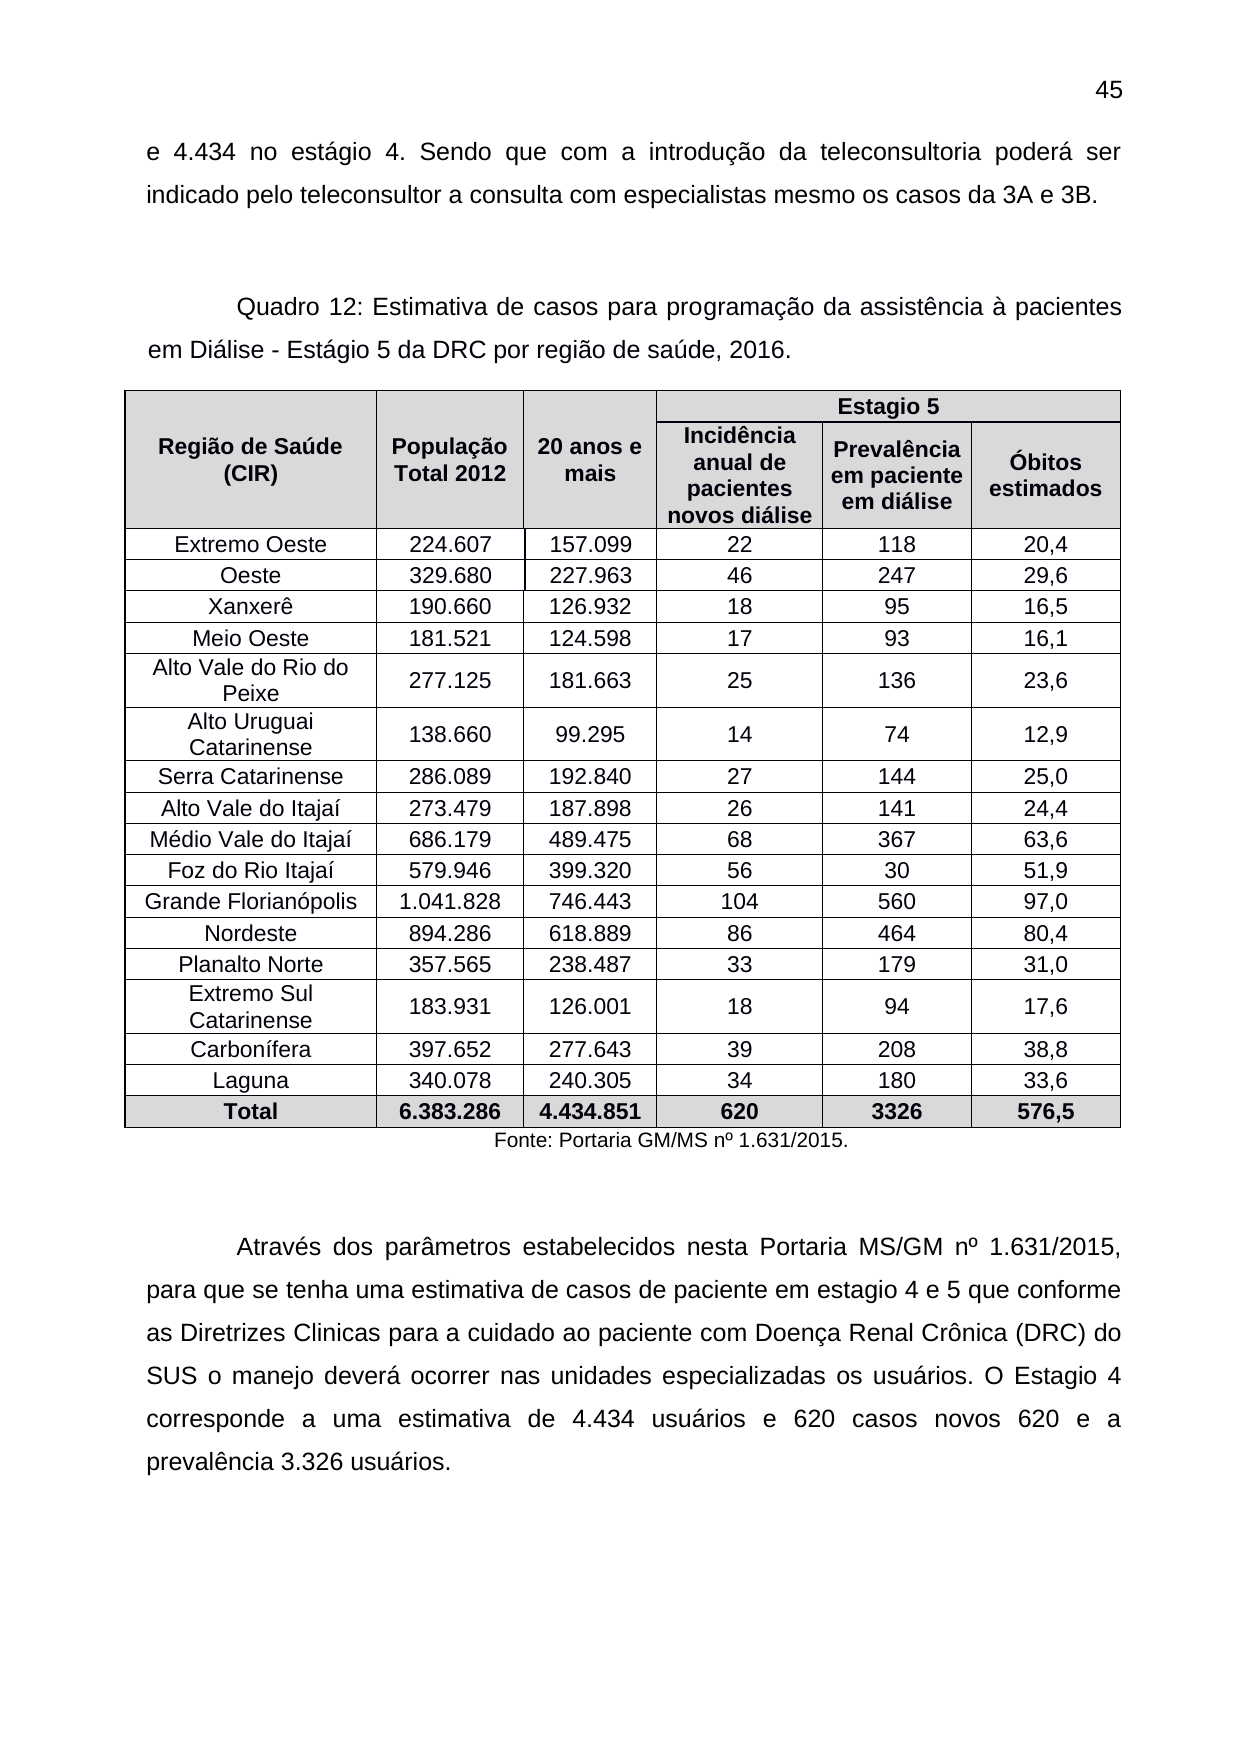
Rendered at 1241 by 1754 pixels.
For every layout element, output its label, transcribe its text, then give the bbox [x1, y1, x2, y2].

table_cell Alto Uruguai Catarinense [126, 708, 376, 760]
table_cell 187.898 [524, 793, 656, 823]
table_cell 95 [823, 591, 971, 622]
table_cell 579.946 [377, 855, 523, 885]
table_header 20 anos e mais [524, 391, 656, 528]
table_cell 20,4 [972, 529, 1120, 559]
table_cell 97,0 [972, 886, 1120, 917]
table_cell 157.099 [526, 529, 656, 559]
table_cell 33,6 [972, 1065, 1120, 1095]
table_cell 29,6 [972, 560, 1120, 590]
table_cell 23,6 [972, 654, 1120, 707]
table_cell Meio Oeste [126, 623, 376, 653]
table_cell 399.320 [524, 855, 656, 885]
table_cell 22 [657, 529, 822, 559]
table_cell 99.295 [524, 708, 656, 760]
table_cell 224.607 [377, 529, 524, 559]
table_cell 126.932 [524, 591, 656, 622]
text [146, 137, 1123, 209]
table_cell 14 [657, 708, 822, 760]
table_cell 181.521 [377, 623, 523, 653]
table_cell 357.565 [377, 949, 523, 979]
table_cell 192.840 [524, 761, 656, 792]
table_cell 126.001 [524, 980, 656, 1033]
table_cell Planalto Norte [126, 949, 376, 979]
text Fonte: Portaria GM/MS nº 1.631/2015. [146, 1128, 1123, 1152]
text Através dos parâmetros estabelecidos nesta Portaria MS/GM nº 1.631/2015, para que se tenha uma estimativa de casos de paciente em estagio 4 e 5 que conforme as Diretrizes Clinicas para a cuidado ao paciente com Doença Renal Crônica (DRC) do SUS o manejo deverá ocorrer nas unidades especializadas os usuários. O Estagio 4 corresponde a uma estimativa de 4.434 usuários e 620 casos novos 620 e a prevalência 3.326 usuários. [146, 1232, 1123, 1476]
table_cell 16,5 [972, 591, 1120, 622]
table_cell 80,4 [972, 918, 1120, 948]
table_cell Carbonífera [126, 1034, 376, 1064]
table_cell 94 [823, 980, 971, 1033]
table_cell 31,0 [972, 949, 1120, 979]
table_cell 46 [657, 560, 822, 590]
table_cell 136 [823, 654, 971, 707]
table_cell 181.663 [524, 654, 656, 707]
table_cell 141 [823, 793, 971, 823]
table_cell 576,5 [972, 1096, 1120, 1127]
table_cell Alto Vale do Itajaí [126, 793, 376, 823]
table_cell 18 [657, 980, 822, 1033]
table_cell 38,8 [972, 1034, 1120, 1064]
table_cell 190.660 [377, 591, 523, 622]
table_cell Laguna [126, 1065, 376, 1095]
table_cell 68 [657, 824, 822, 854]
table_header Região de Saúde (CIR) [126, 391, 376, 528]
table_cell 104 [657, 886, 822, 917]
table_cell Médio Vale do Itajaí [126, 824, 376, 854]
table_cell 39 [657, 1034, 822, 1064]
table_cell 620 [657, 1096, 822, 1127]
table_cell 686.179 [377, 824, 523, 854]
table_cell Total [126, 1096, 376, 1127]
table_cell 25 [657, 654, 822, 707]
table_cell Xanxerê [126, 591, 376, 622]
table_cell Nordeste [126, 918, 376, 948]
table_cell Foz do Rio Itajaí [126, 855, 376, 885]
table_cell Oeste [126, 560, 376, 590]
table_cell 25,0 [972, 761, 1120, 792]
table_cell 17,6 [972, 980, 1120, 1033]
table_cell 86 [657, 918, 822, 948]
table_cell 63,6 [972, 824, 1120, 854]
table_cell 1.041.828 [377, 886, 523, 917]
table_cell 179 [823, 949, 971, 979]
table_cell 17 [657, 623, 822, 653]
text Quadro 12: Estimativa de casos para programação da assistência à pacientes em Diálise - Estágio 5 da DRC por região de saúde, 2016. [148, 291, 1123, 363]
table_cell 144 [823, 761, 971, 792]
table_cell 208 [823, 1034, 971, 1064]
table_cell 180 [823, 1065, 971, 1095]
table_cell 329.680 [377, 560, 524, 590]
table_cell 93 [823, 623, 971, 653]
table_cell 227.963 [526, 560, 656, 590]
table_cell 26 [657, 793, 822, 823]
table_cell 138.660 [377, 708, 523, 760]
table_cell 560 [823, 886, 971, 917]
table_cell 3326 [823, 1096, 971, 1127]
table_cell 894.286 [377, 918, 523, 948]
table_cell 6.383.286 [377, 1096, 523, 1127]
table_cell 277.643 [524, 1034, 656, 1064]
table_cell 746.443 [524, 886, 656, 917]
table_cell 489.475 [524, 824, 656, 854]
table_cell 240.305 [524, 1065, 656, 1095]
table_cell Serra Catarinense [126, 761, 376, 792]
table_header Estagio 5 [657, 391, 1120, 421]
table_cell Prevalência em paciente em diálise [823, 423, 971, 528]
table_cell 56 [657, 855, 822, 885]
table_cell Alto Vale do Rio do Peixe [126, 654, 376, 707]
table_cell 74 [823, 708, 971, 760]
table_cell 34 [657, 1065, 822, 1095]
table_cell 4.434.851 [524, 1096, 656, 1127]
table_cell Extremo Sul Catarinense [126, 980, 376, 1033]
table_cell 397.652 [377, 1034, 523, 1064]
table_cell 27 [657, 761, 822, 792]
table_cell Extremo Oeste [126, 529, 376, 559]
table_cell 12,9 [972, 708, 1120, 760]
table_cell 277.125 [377, 654, 523, 707]
table_cell 30 [823, 855, 971, 885]
table_cell 124.598 [524, 623, 656, 653]
table_cell 33 [657, 949, 822, 979]
table_cell 16,1 [972, 623, 1120, 653]
table_cell 183.931 [377, 980, 523, 1033]
table_cell 51,9 [972, 855, 1120, 885]
table_cell Grande Florianópolis [126, 886, 376, 917]
table_cell 618.889 [524, 918, 656, 948]
table_header População Total 2012 [377, 391, 523, 528]
table_cell 367 [823, 824, 971, 854]
table_cell 118 [823, 529, 971, 559]
table_cell Óbitos estimados [972, 423, 1120, 528]
table_cell 273.479 [377, 793, 523, 823]
table_cell 464 [823, 918, 971, 948]
table_cell 247 [823, 560, 971, 590]
table_cell Incidência anual de pacientes novos diálise [657, 423, 822, 528]
table_cell 238.487 [524, 949, 656, 979]
table_cell 286.089 [377, 761, 523, 792]
table_cell 18 [657, 591, 822, 622]
table_cell 340.078 [377, 1065, 523, 1095]
table_cell 24,4 [972, 793, 1120, 823]
